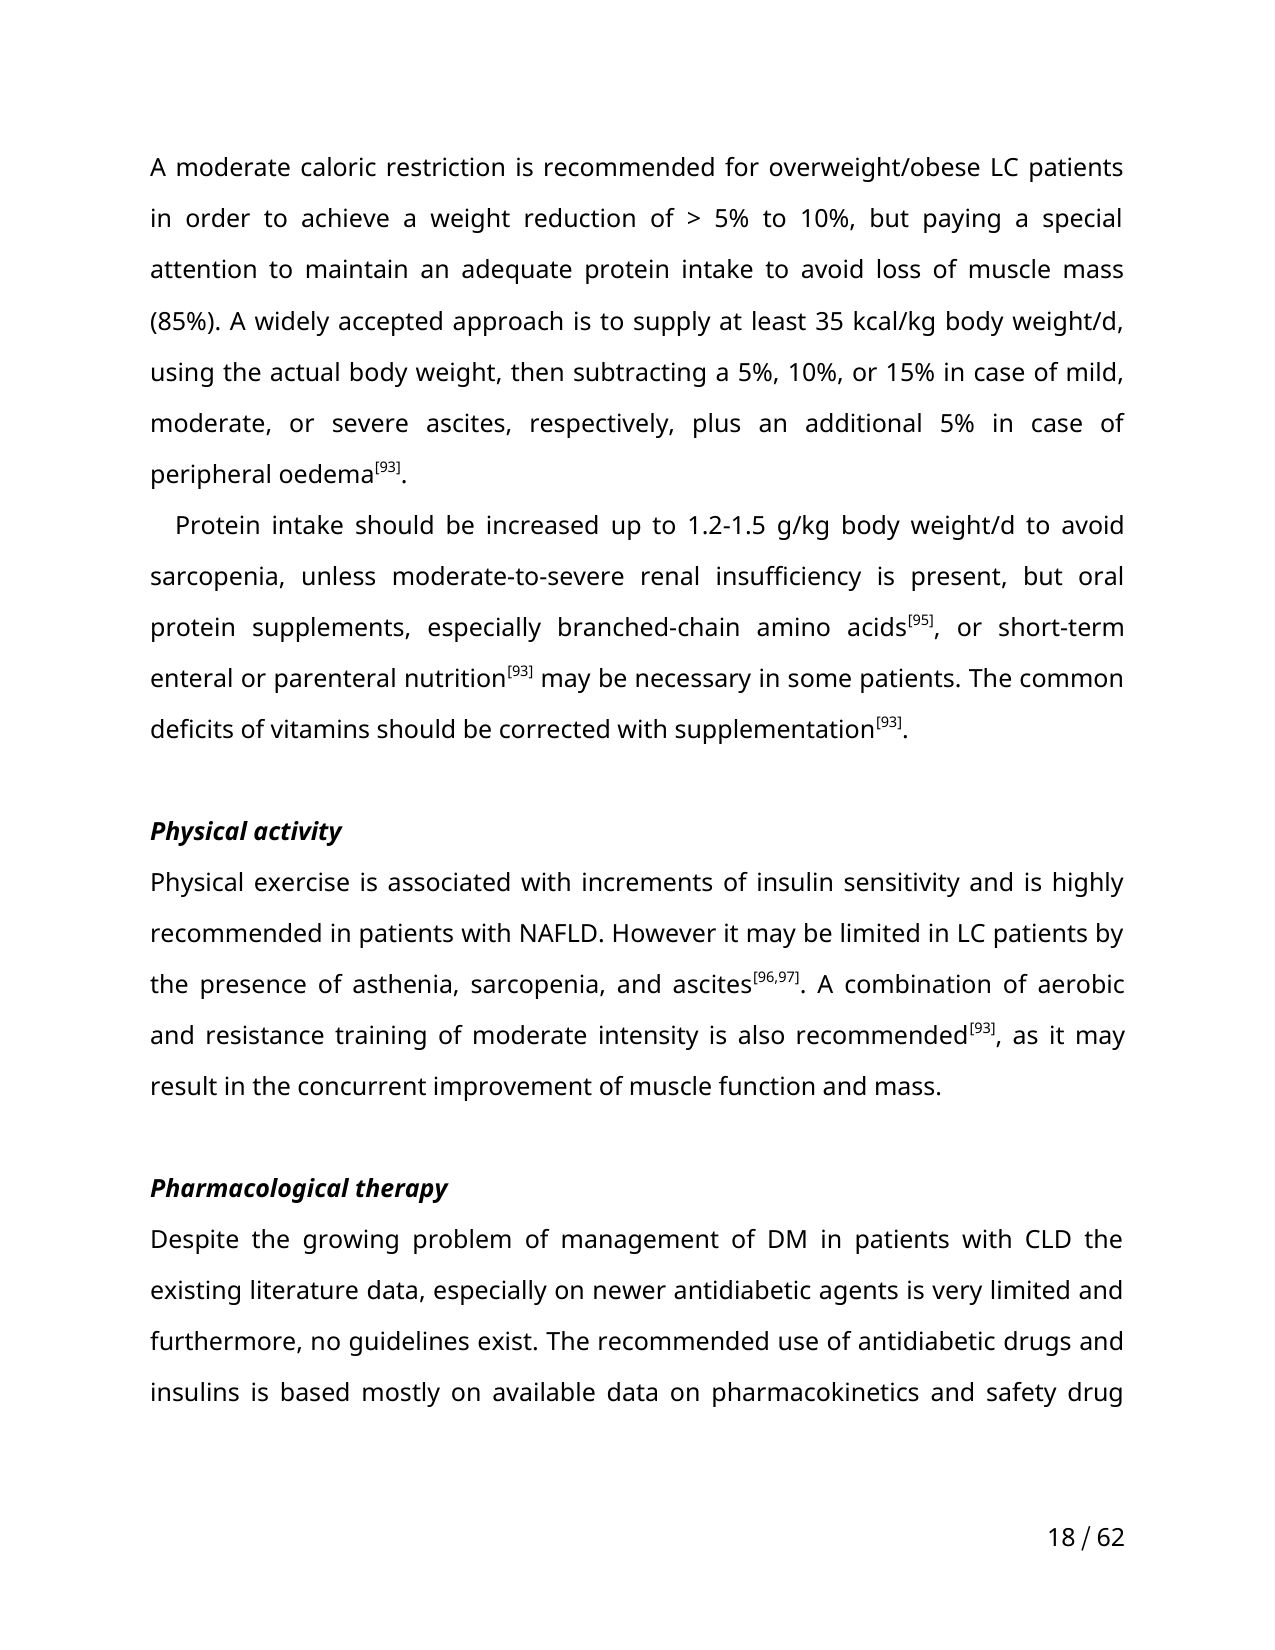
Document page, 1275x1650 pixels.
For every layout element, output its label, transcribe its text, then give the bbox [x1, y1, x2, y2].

text Physical exercise is associated with increments of insulin sensitivity and is highly recommended in patients with NAFLD. However it may be limited in LC patients by the presence of asthenia, sarcopenia, and ascites[96,97]. A combination of aerobic and resistance training of moderate intensity is also recommended[93], as it may result in the concurrent improvement of muscle function and mass. [150, 864, 1125, 1103]
text Protein intake should be increased up to 1.2-1.5 g/kg body weight/d to avoid sarcopenia, unless moderate-to-severe renal insufficiency is present, but oral protein supplements, especially branched-chain amino acids[95], or short-term enteral or parenteral nutrition[93] may be necessary in some patients. The common deficits of vitamins should be corrected with supplementation[93]. [150, 507, 1125, 746]
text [150, 1222, 1125, 1409]
text Pharmacological therapy [150, 1171, 1125, 1205]
text A moderate caloric restriction is recommended for overweight/obese LC patients in order to achieve a weight reduction of > 5% to 10%, but paying a special attention to maintain an adequate protein intake to avoid loss of muscle mass (85%). A widely accepted approach is to supply at least 35 kcal/kg body weight/d, using the actual body weight, then subtracting a 5%, 10%, or 15% in case of mild, moderate, or severe ascites, respectively, plus an additional 5% in case of peripheral oedema[93]. [150, 150, 1125, 490]
text Physical activity [150, 813, 1125, 848]
